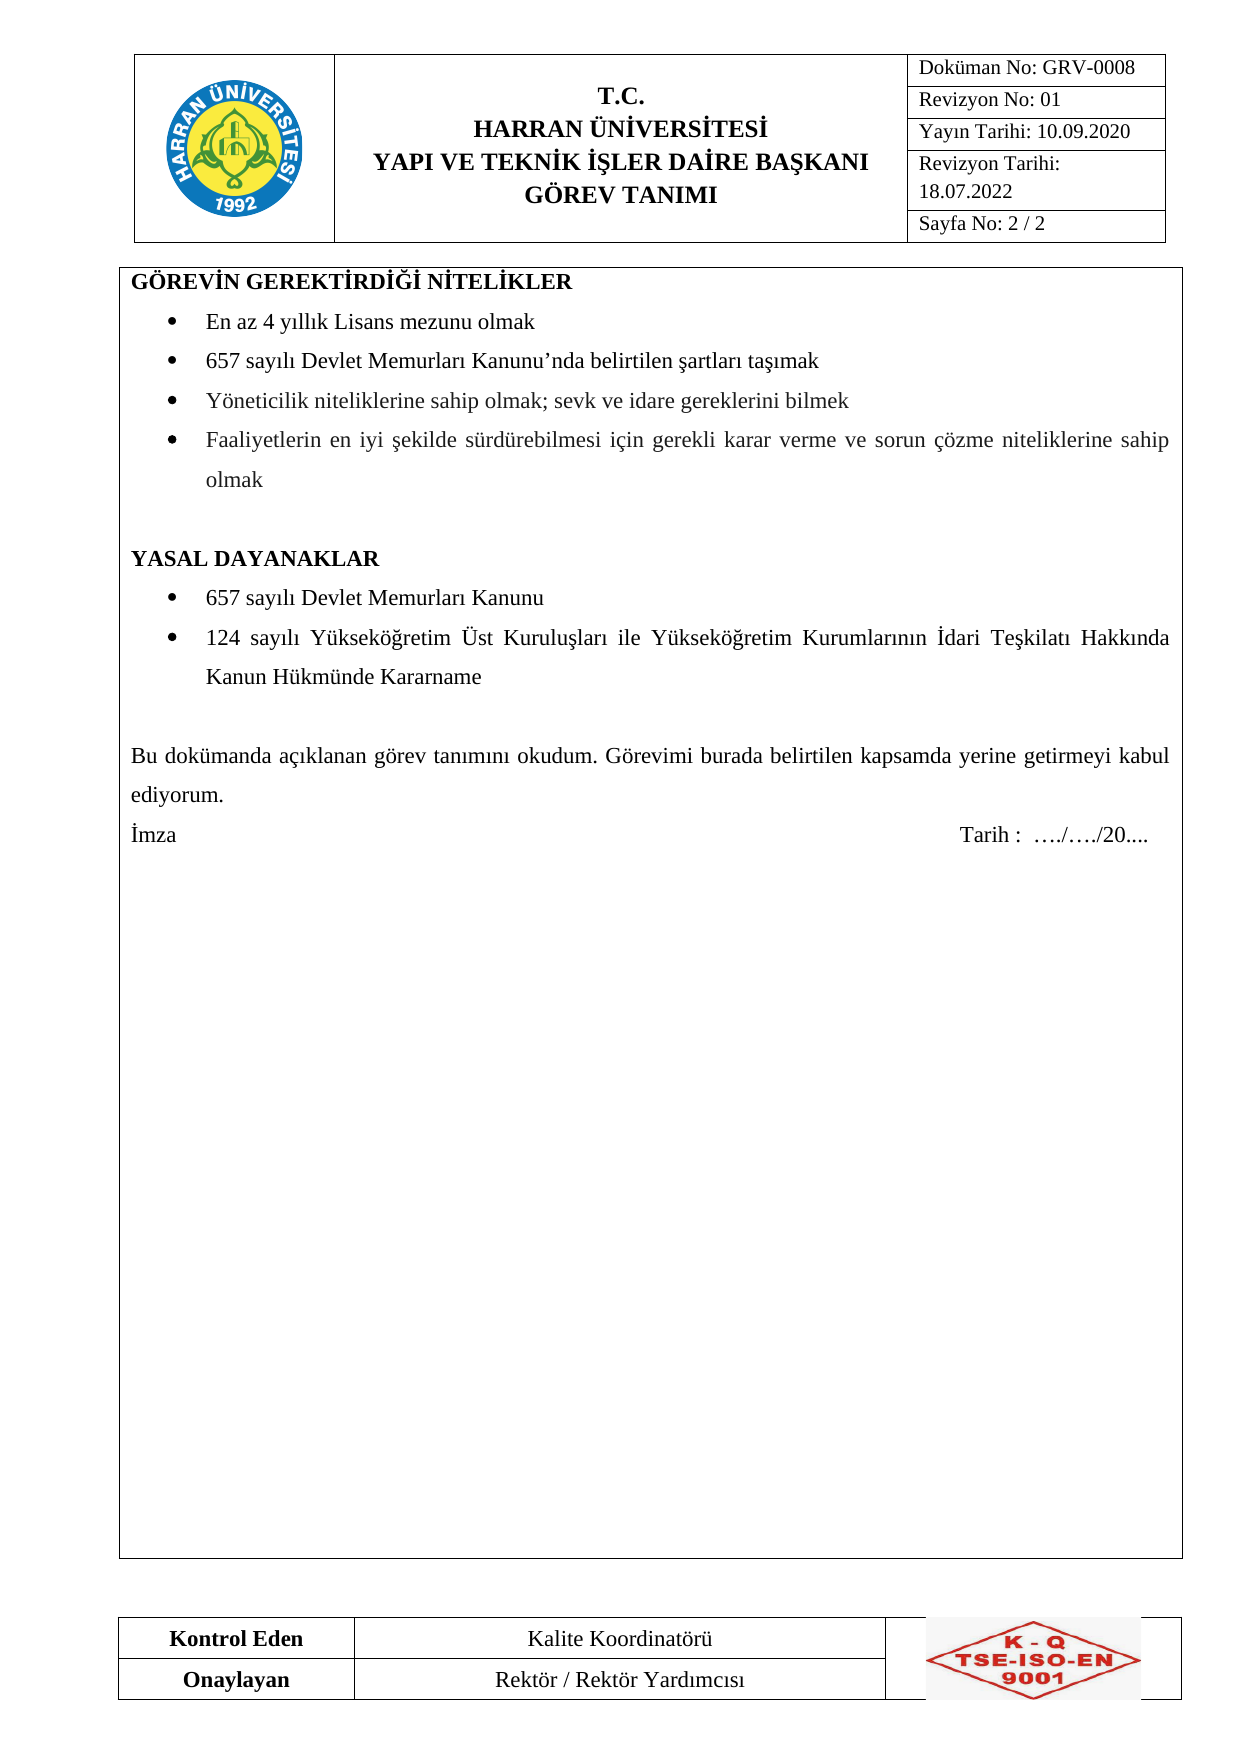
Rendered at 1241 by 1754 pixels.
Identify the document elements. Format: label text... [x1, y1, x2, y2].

picture [925, 1617, 1142, 1700]
picture [166, 80, 303, 217]
